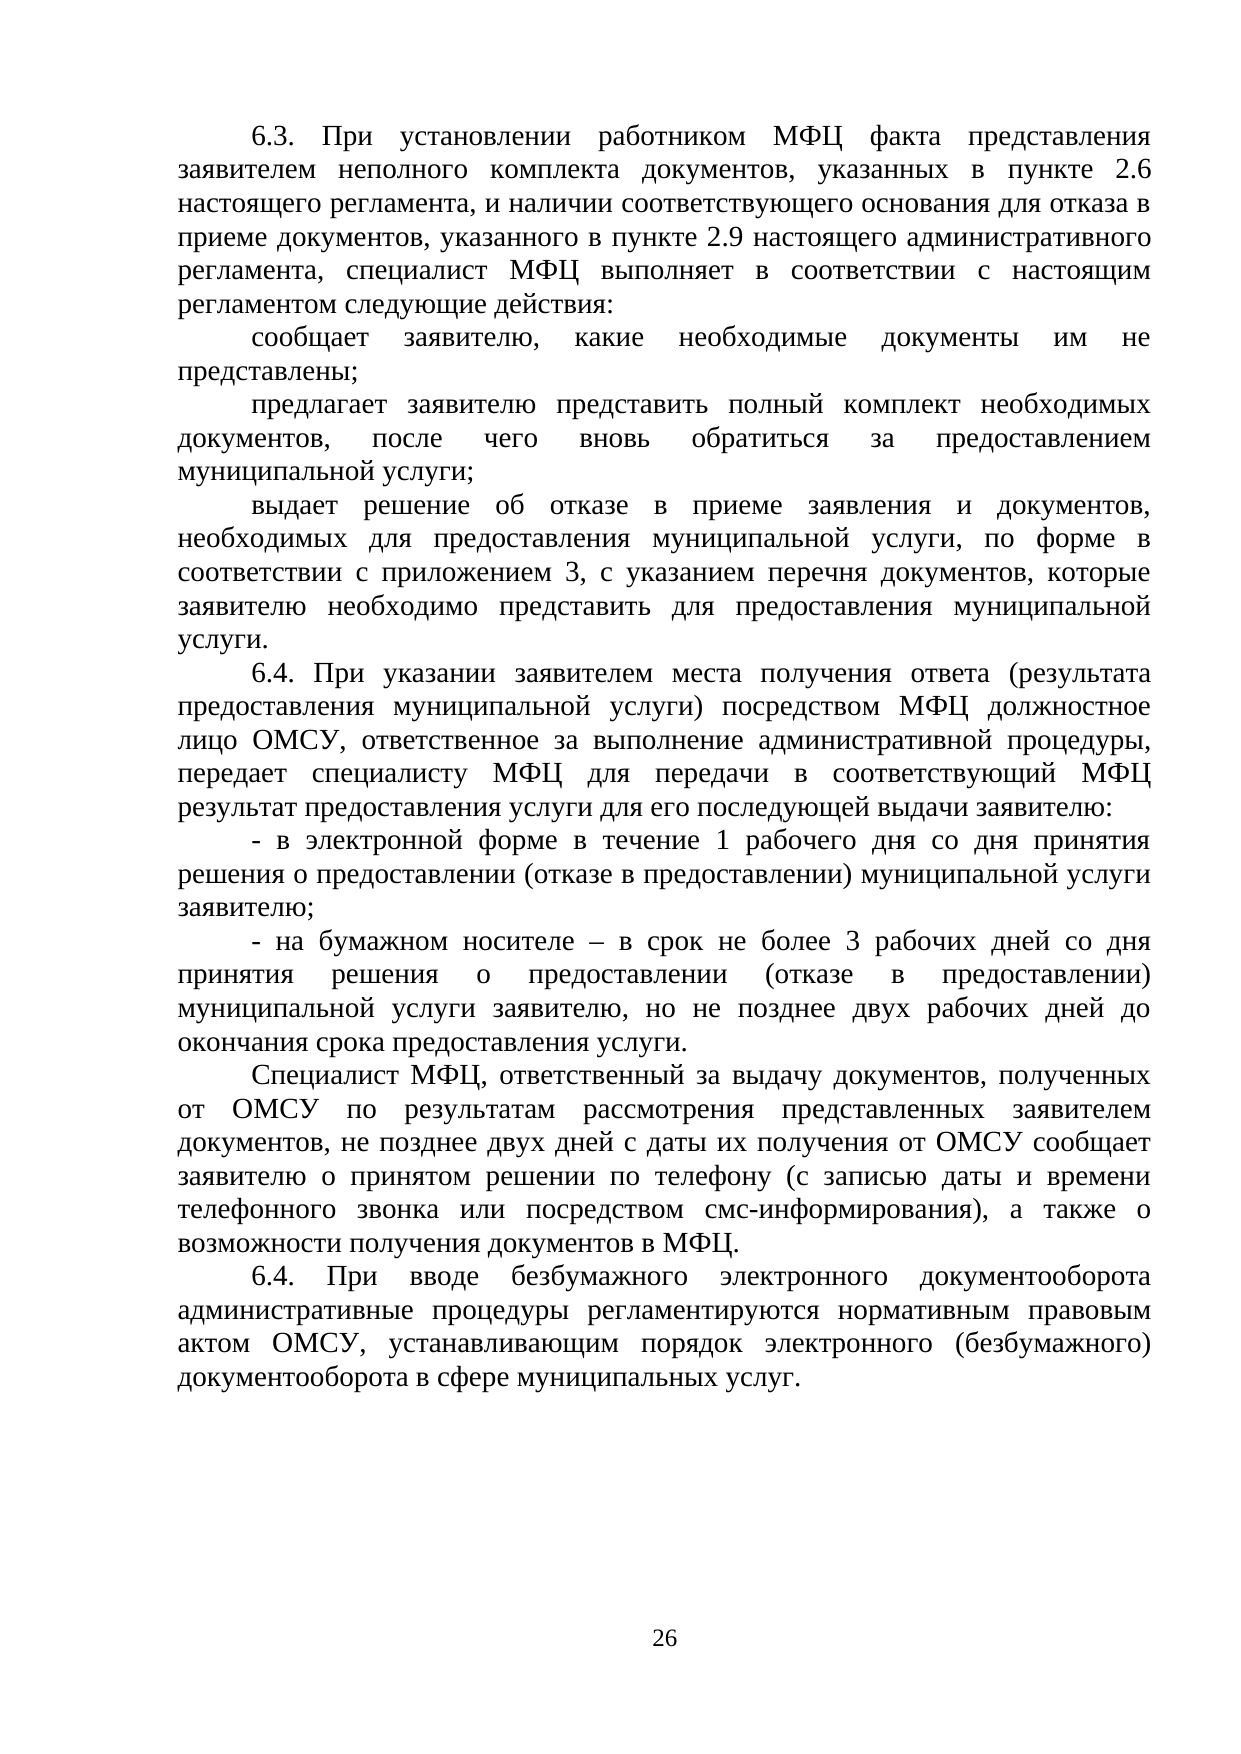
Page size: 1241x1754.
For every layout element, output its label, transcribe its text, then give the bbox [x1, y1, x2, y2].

text 6.4. При указании заявителем места получения ответа (результата предоставления муниципальной услуги) посредством МФЦ должностное лицо ОМСУ, ответственное за выполнение административной процедуры, передает специалисту МФЦ для передачи в соответствующий МФЦ результат предоставления услуги для его последующей выдачи заявителю: [177, 655, 1152, 822]
text 6.3. При установлении работником МФЦ факта представления заявителем неполного комплекта документов, указанных в пункте 2.6 настоящего регламента, и наличии соответствующего основания для отказа в приеме документов, указанного в пункте 2.9 настоящего административного регламента, специалист МФЦ выполняет в соответствии с настоящим регламентом следующие действия: [177, 118, 1152, 319]
text предлагает заявителю представить полный комплект необходимых документов, после чего вновь обратиться за предоставлением муниципальной услуги; [177, 386, 1152, 487]
text - на бумажном носителе – в срок не более 3 рабочих дней со дня принятия решения о предоставлении (отказе в предоставлении) муниципальной услуги заявителю, но не позднее двух рабочих дней до окончания срока предоставления услуги. [177, 923, 1152, 1057]
text сообщает заявителю, какие необходимые документы им не представлены; [177, 319, 1152, 386]
text - в электронной форме в течение 1 рабочего дня со дня принятия решения о предоставлении (отказе в предоставлении) муниципальной услуги заявителю; [177, 822, 1152, 923]
text Специалист МФЦ, ответственный за выдачу документов, полученных от ОМСУ по результатам рассмотрения представленных заявителем документов, не позднее двух дней с даты их получения от ОМСУ сообщает заявителю о принятом решении по телефону (с записью даты и времени телефонного звонка или посредством смс-информирования), а также о возможности получения документов в МФЦ. [177, 1057, 1152, 1258]
text 6.4. При вводе безбумажного электронного документооборота административные процедуры регламентируются нормативным правовым актом ОМСУ, устанавливающим порядок электронного (безбумажного) документооборота в сфере муниципальных услуг. [177, 1258, 1152, 1393]
text выдает решение об отказе в приеме заявления и документов, необходимых для предоставления муниципальной услуги, по форме в соответствии с приложением 3, с указанием перечня документов, которые заявителю необходимо представить для предоставления муниципальной услуги. [177, 487, 1152, 655]
